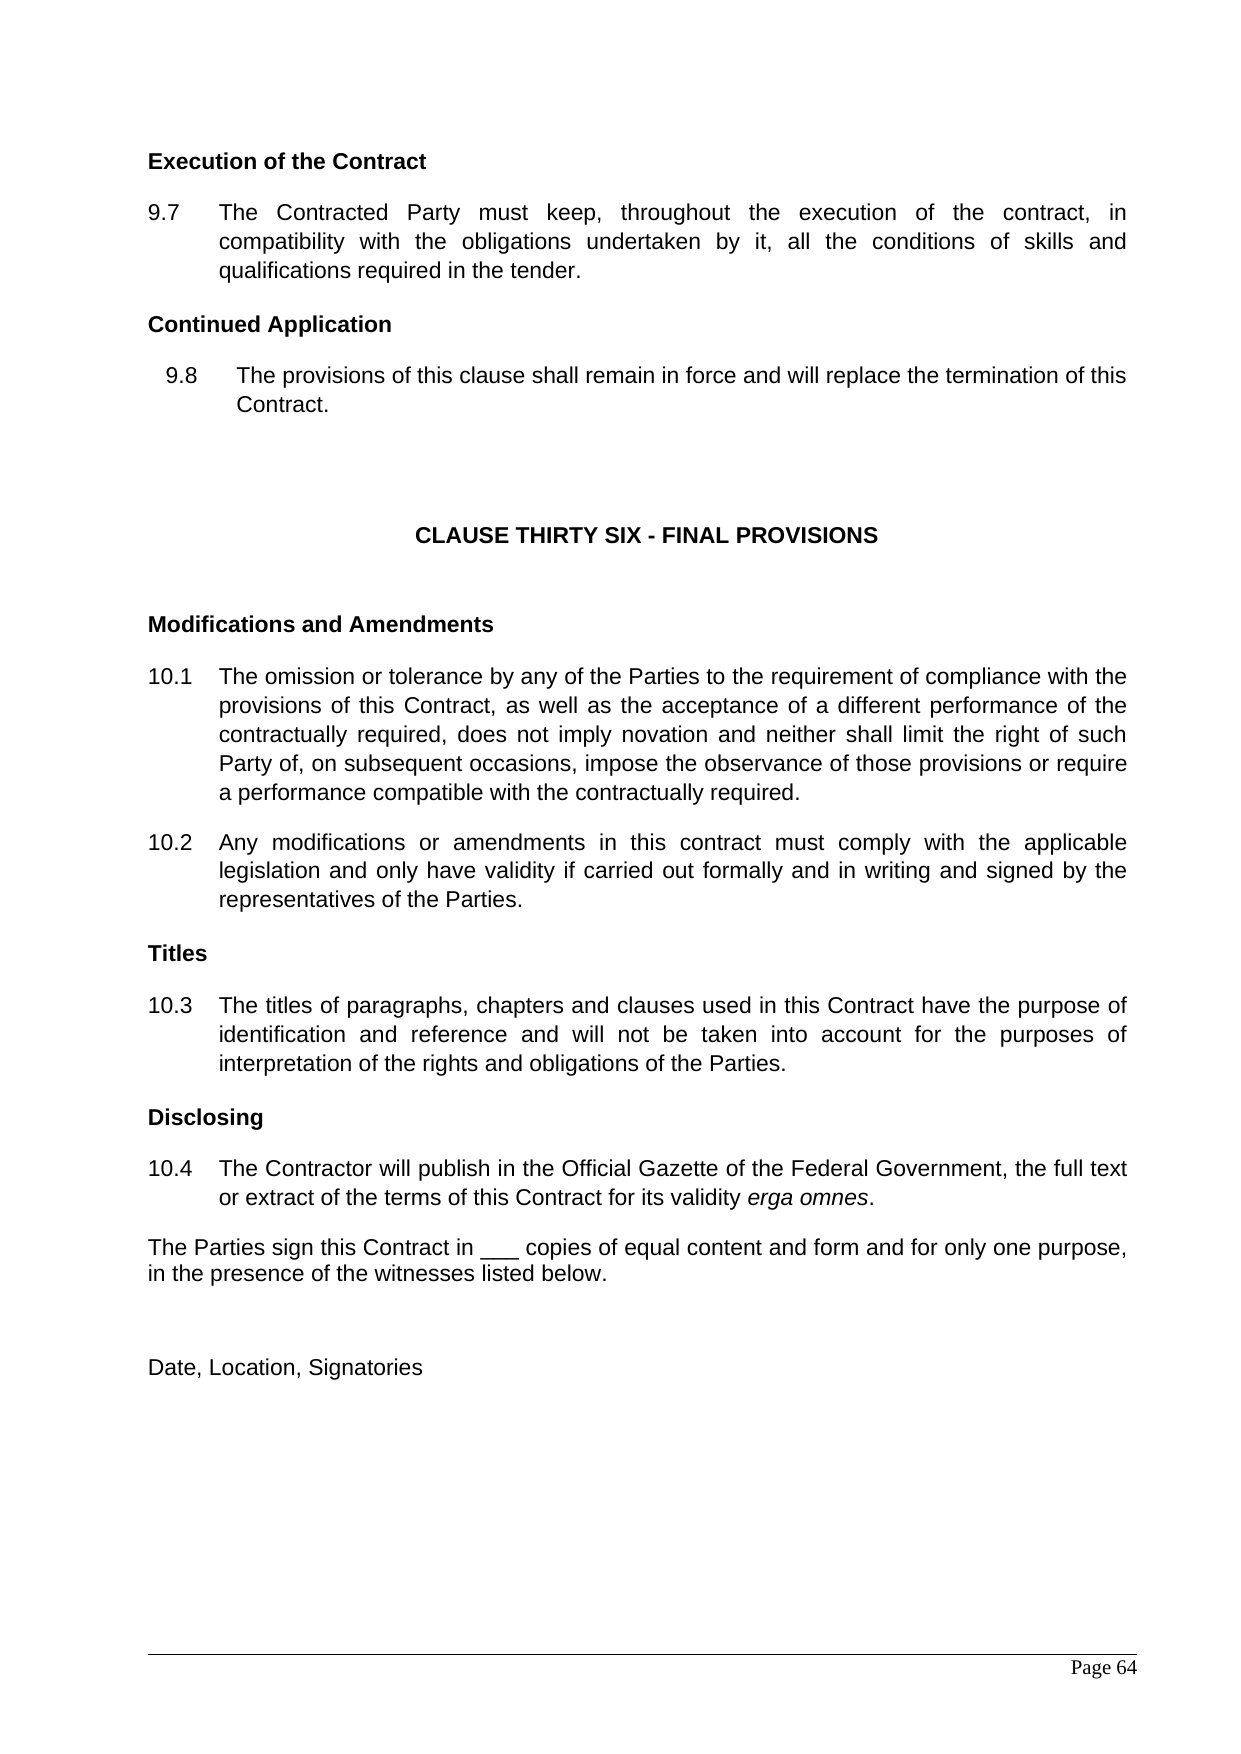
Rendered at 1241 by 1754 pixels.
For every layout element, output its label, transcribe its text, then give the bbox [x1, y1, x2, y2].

text The Contracted Party must keep, throughout the execution of the contract, in compatibility with the obligations undertaken by it, all the conditions of skills and qualifications required in the tender. [148, 199, 1128, 283]
text Execution of the Contract [148, 148, 1128, 174]
text The Contractor will publish in the Official Gazette of the Federal Government, the full text or extract of the terms of this Contract for its validity erga omnes. [148, 1155, 1128, 1210]
text The Parties sign this Contract in ___ copies of equal content and form and for only one purpose, in the presence of the witnesses listed below. [148, 1234, 1128, 1286]
text The titles of paragraphs, chapters and clauses used in this Contract have the purpose of identification and reference and will not be taken into account for the purposes of interpretation of the rights and obligations of the Parties. [148, 992, 1128, 1076]
text Titles [148, 940, 1128, 967]
text Clause Thirty Six - Final Provisions [148, 520, 1128, 549]
text The provisions of this clause shall remain in force and will replace the termination of this Contract. [165, 362, 1128, 418]
text Modifications and Amendments [148, 611, 1128, 638]
text Date, Location, Signatories [148, 1354, 1128, 1381]
text Continued Application [148, 311, 1128, 337]
text The omission or tolerance by any of the Parties to the requirement of compliance with the provisions of this Contract, as well as the acceptance of a different performance of the contractually required, does not imply novation and neither shall limit the right of such Party of, on subsequent occasions, impose the observance of those provisions or require a performance compatible with the contractually required. [148, 663, 1128, 805]
text Any modifications or amendments in this contract must comply with the applicable legislation and only have validity if carried out formally and in writing and signed by the representatives of the Parties. [148, 828, 1128, 913]
text Disclosing [148, 1103, 1128, 1130]
